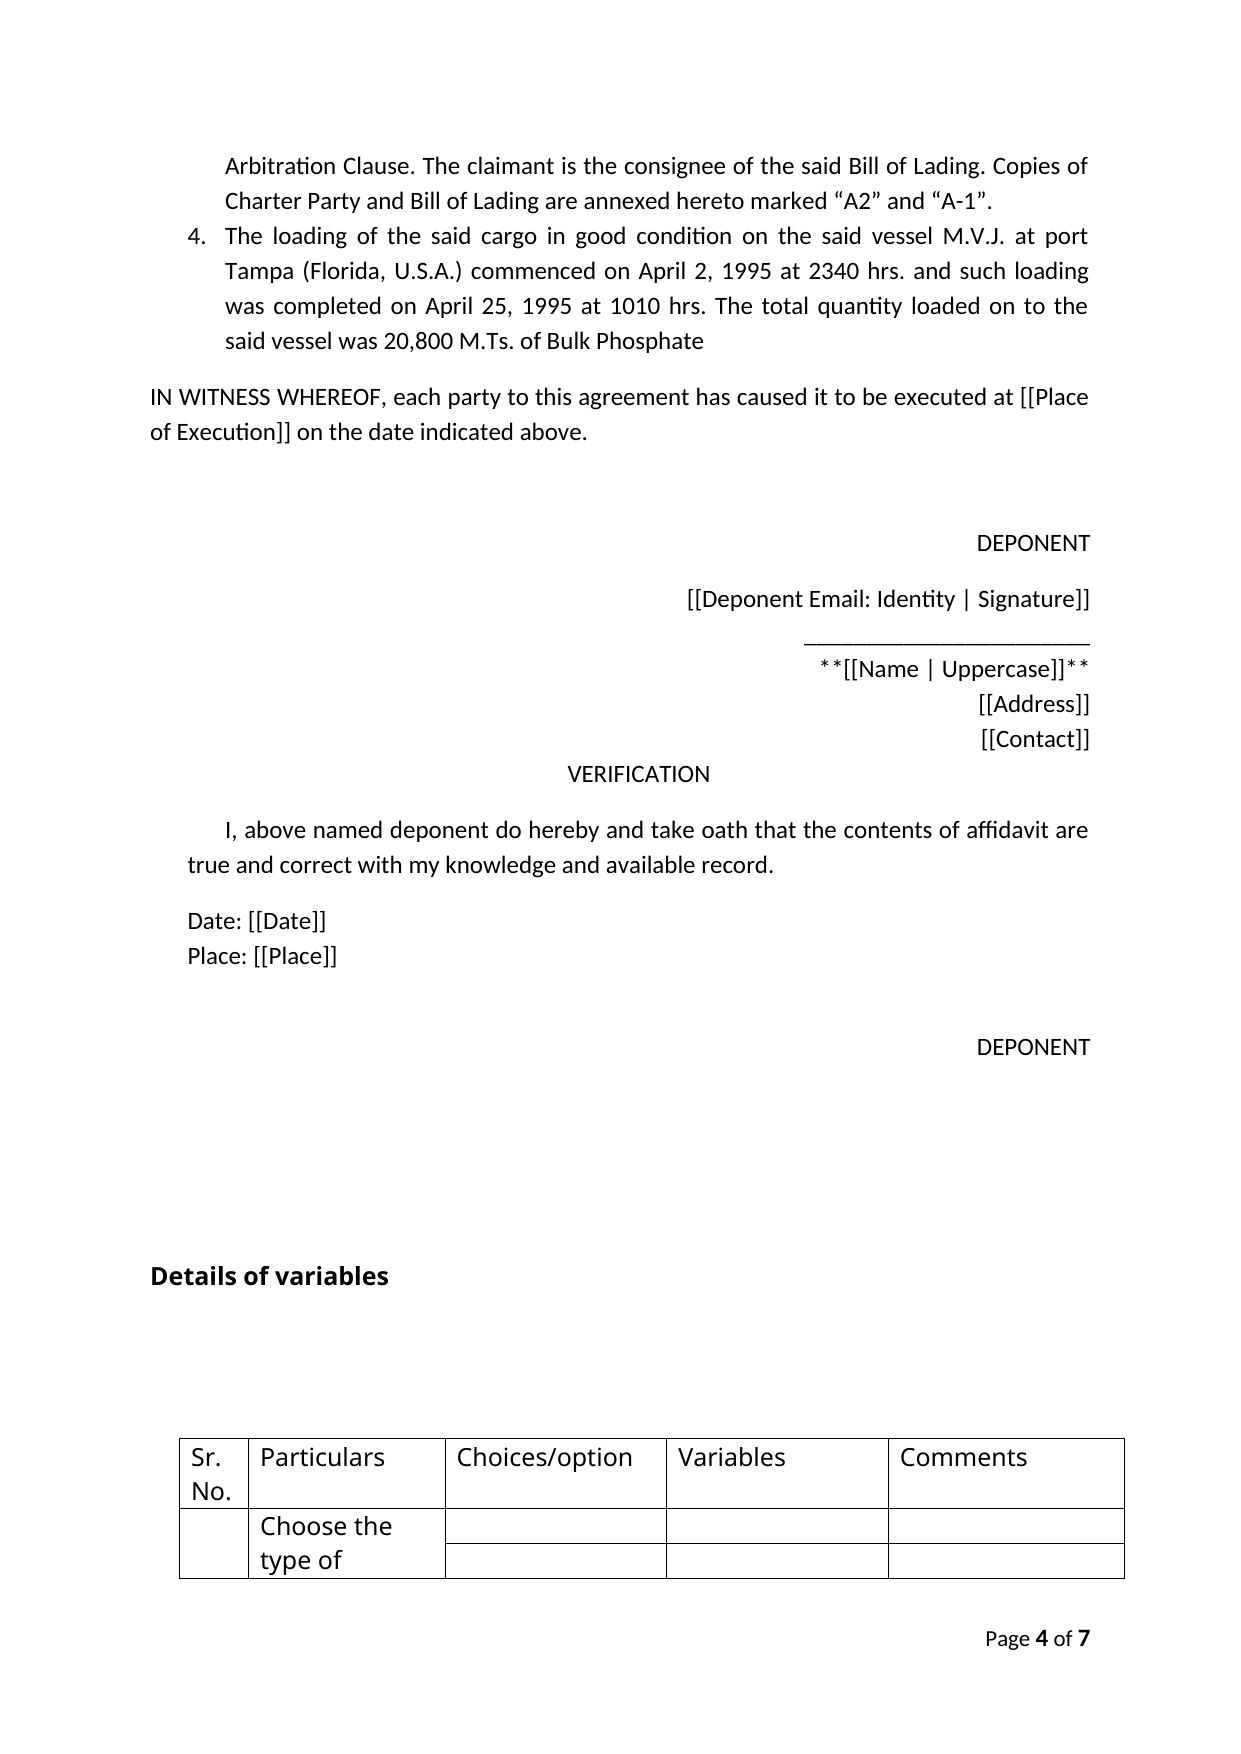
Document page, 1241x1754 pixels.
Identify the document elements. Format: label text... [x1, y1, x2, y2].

text Place: [[Place]] [187, 940, 1090, 971]
table_cell [667, 1509, 888, 1543]
text [[Contact]] [187, 723, 1090, 754]
text DEPONENT [187, 1031, 1090, 1061]
table_cell [446, 1544, 666, 1578]
table_header Particulars [249, 1439, 445, 1507]
text DEPONENT [187, 527, 1090, 558]
table_header Comments [889, 1439, 1124, 1507]
list The loading of the said cargo in good condition on the said vessel M.V.J. at port Tampa (Florida, U.S.A.) commenced on April 2, 1995 at 2340 hrs. and such loading was completed on April 25, 1995 at 1010 hrs. The total quantity loaded on to the said vessel was 20,800 M.Ts. of Bulk Phosphate [187, 220, 1090, 356]
table_header Choices/option [446, 1439, 666, 1507]
text _______________________ [187, 618, 1090, 649]
table_cell Choose the type of document [249, 1509, 445, 1578]
table_cell [889, 1544, 1124, 1578]
text I, above named deponent do hereby and take oath that the contents of affidavit are true and correct with my knowledge and available record. [187, 814, 1090, 880]
text Details of variables [150, 1258, 1090, 1292]
table_cell [180, 1509, 248, 1578]
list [187, 150, 1090, 216]
table_cell [889, 1509, 1124, 1543]
text VERIFICATION [187, 758, 1090, 789]
text [[Address]] [187, 688, 1090, 719]
text [[Deponent Email: Identity | Signature]] [187, 583, 1090, 614]
table_cell [446, 1509, 666, 1543]
table_cell [667, 1544, 888, 1578]
table_header Sr. No. [180, 1439, 248, 1507]
table_header Variables [667, 1439, 888, 1507]
text Date: [[Date]] [187, 905, 1090, 936]
text **[[Name | Uppercase]]** [187, 653, 1090, 684]
text IN WITNESS WHEREOF, each party to this agreement has caused it to be executed at [[Place of Execution]] on the date indicated above. [150, 381, 1090, 446]
